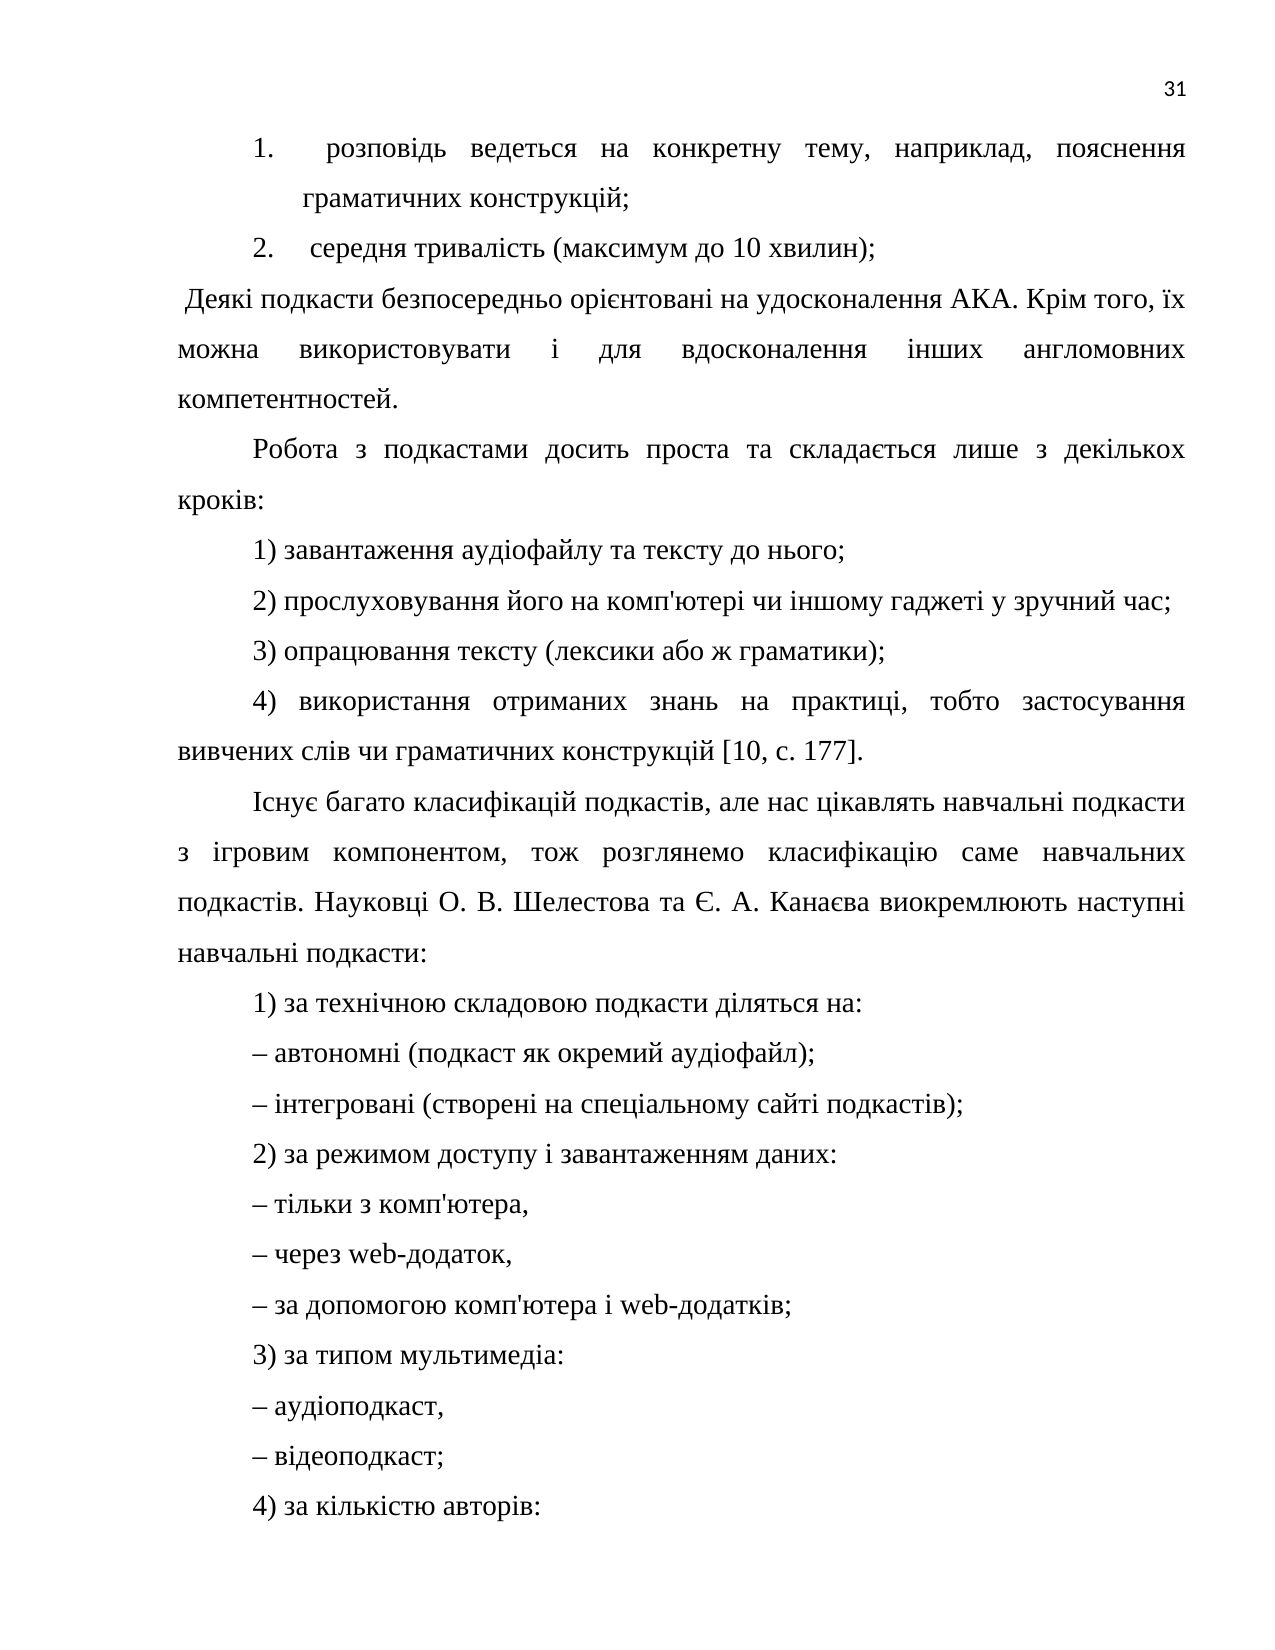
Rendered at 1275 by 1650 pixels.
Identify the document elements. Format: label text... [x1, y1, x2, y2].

text 3) за типом мультимедіа: [177, 1337, 1186, 1371]
text – через web-додаток, [177, 1237, 1186, 1270]
list середня тривалість (максимум до 10 хвилин); [252, 230, 1186, 264]
text 3) опрацювання тексту (лексики або ж граматики); [177, 633, 1186, 666]
text 1) за технічною складовою подкасти діляться на: [177, 985, 1186, 1019]
text 2) за режимом доступу і завантаженням даних: [177, 1136, 1186, 1169]
text 4) використання отриманих знань на практиці, тобто застосування вивчених слів чи граматичних конструкцій [10, с. 177]. [177, 683, 1186, 767]
text Робота з подкастами досить проста та складається лише з декількох кроків: [177, 432, 1186, 516]
text – відеоподкаст; [177, 1438, 1186, 1471]
text – інтегровані (створені на спеціальному сайті подкастів); [177, 1086, 1186, 1119]
text – аудіоподкаст, [177, 1388, 1186, 1421]
text – за допомогою комп'ютера і web-додатків; [177, 1287, 1186, 1321]
text 1) завантаження аудіофайлу та тексту до нього; [177, 532, 1186, 566]
text 2) прослуховування його на комп'ютері чи іншому гаджеті у зручний час; [177, 583, 1186, 616]
text – автономні (подкаст як окремий аудіофайл); [177, 1035, 1186, 1069]
list розповідь ведеться на конкретну тему, наприклад, пояснення граматичних конструкцій; [252, 130, 1186, 214]
text 4) за кількістю авторів: [177, 1488, 1186, 1522]
text – тільки з комп'ютера, [177, 1186, 1186, 1220]
text Деякі подкасти безпосередньо орієнтовані на удосконалення АКА. Крім того, їх можна використовувати і для вдосконалення інших англомовних компетентностей. [177, 281, 1186, 415]
text Існує багато класифікацій подкастів, але нас цікавлять навчальні подкасти з ігровим компонентом, тож розглянемо класифікацію саме навчальних подкастів. Науковці О. В. Шелестова та Є. А. Канаєва виокремлюють наступні навчальні подкасти: [177, 784, 1186, 968]
